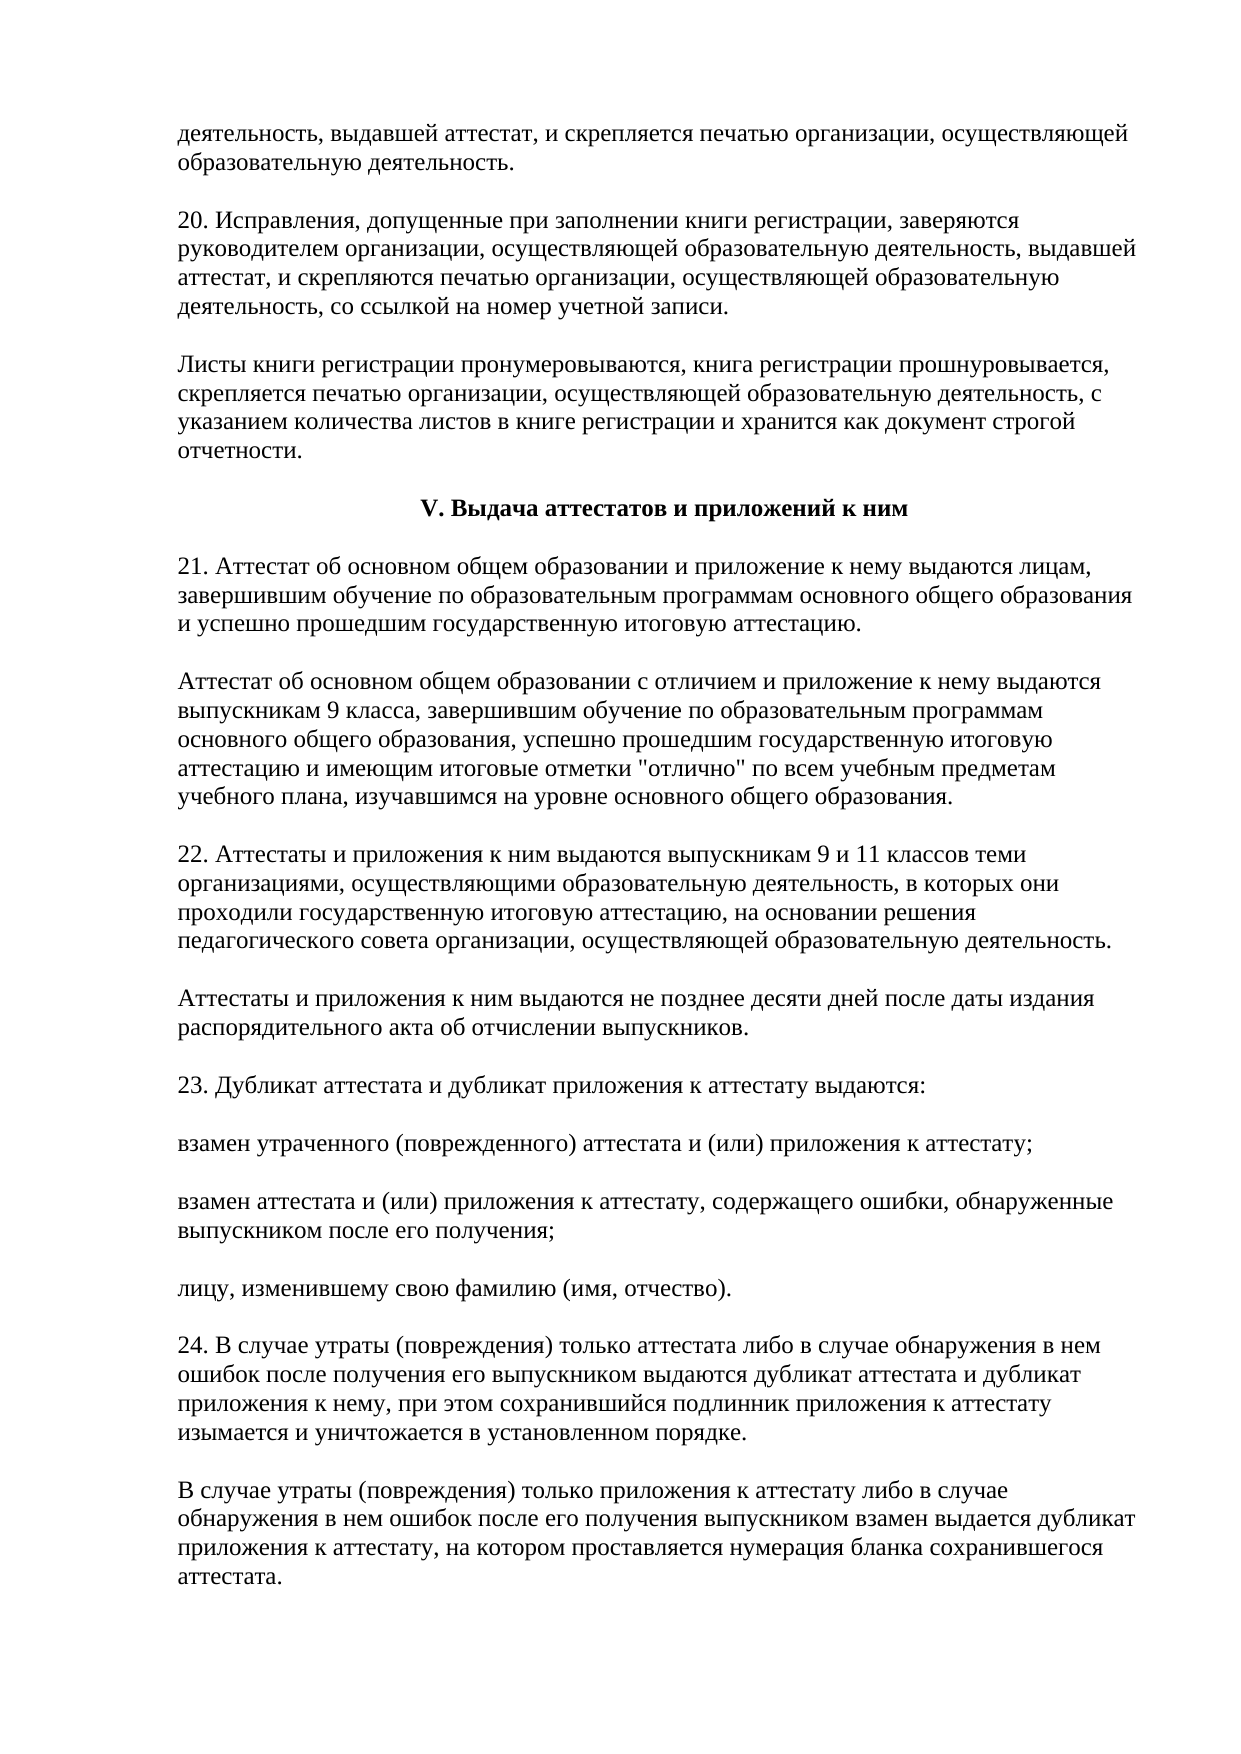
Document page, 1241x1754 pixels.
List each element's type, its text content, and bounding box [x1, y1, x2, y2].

text Аттестат об основном общем образовании с отличием и приложение к нему выдаются выпускникам 9 класса, завершившим обучение по образовательным программам основного общего образования, успешно прошедшим государственную итоговую аттестацию и имеющим итоговые отметки "отлично" по всем учебным предметам учебного плана, изучавшимся на уровне основного общего образования. [177, 666, 1152, 810]
text 24. В случае утраты (повреждения) только аттестата либо в случае обнаружения в нем ошибок после получения его выпускником выдаются дубликат аттестата и дубликат приложения к нему, при этом сохранившийся подлинник приложения к аттестату изымается и уничтожается в установленном порядке. [177, 1331, 1152, 1446]
text взамен утраченного (поврежденного) аттестата и (или) приложения к аттестату; [177, 1128, 1152, 1157]
text 21. Аттестат об основном общем образовании и приложение к нему выдаются лицам, завершившим обучение по образовательным программам основного общего образования и успешно прошедшим государственную итоговую аттестацию. [177, 551, 1152, 637]
text взамен аттестата и (или) приложения к аттестату, содержащего ошибки, обнаруженные выпускником после его получения; [177, 1186, 1152, 1243]
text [177, 118, 1152, 176]
text 22. Аттестаты и приложения к ним выдаются выпускникам 9 и 11 классов теми организациями, осуществляющими образовательную деятельность, в которых они проходили государственную итоговую аттестацию, на основании решения педагогического совета организации, осуществляющей образовательную деятельность. [177, 839, 1152, 954]
text Аттестаты и приложения к ним выдаются не позднее десяти дней после даты издания распорядительного акта об отчислении выпускников. [177, 983, 1152, 1041]
text V. Выдача аттестатов и приложений к ним [177, 493, 1152, 522]
text 23. Дубликат аттестата и дубликат приложения к аттестату выдаются: [177, 1070, 1152, 1099]
text Листы книги регистрации пронумеровываются, книга регистрации прошнуровывается, скрепляется печатью организации, осуществляющей образовательную деятельность, с указанием количества листов в книге регистрации и хранится как документ строгой отчетности. [177, 349, 1152, 464]
text 20. Исправления, допущенные при заполнении книги регистрации, заверяются руководителем организации, осуществляющей образовательную деятельность, выдавшей аттестат, и скрепляются печатью организации, осуществляющей образовательную деятельность, со ссылкой на номер учетной записи. [177, 205, 1152, 320]
text лицу, изменившему свою фамилию (имя, отчество). [177, 1273, 1152, 1301]
text В случае утраты (повреждения) только приложения к аттестату либо в случае обнаружения в нем ошибок после его получения выпускником взамен выдается дубликат приложения к аттестату, на котором проставляется нумерация бланка сохранившегося аттестата. [177, 1475, 1152, 1590]
